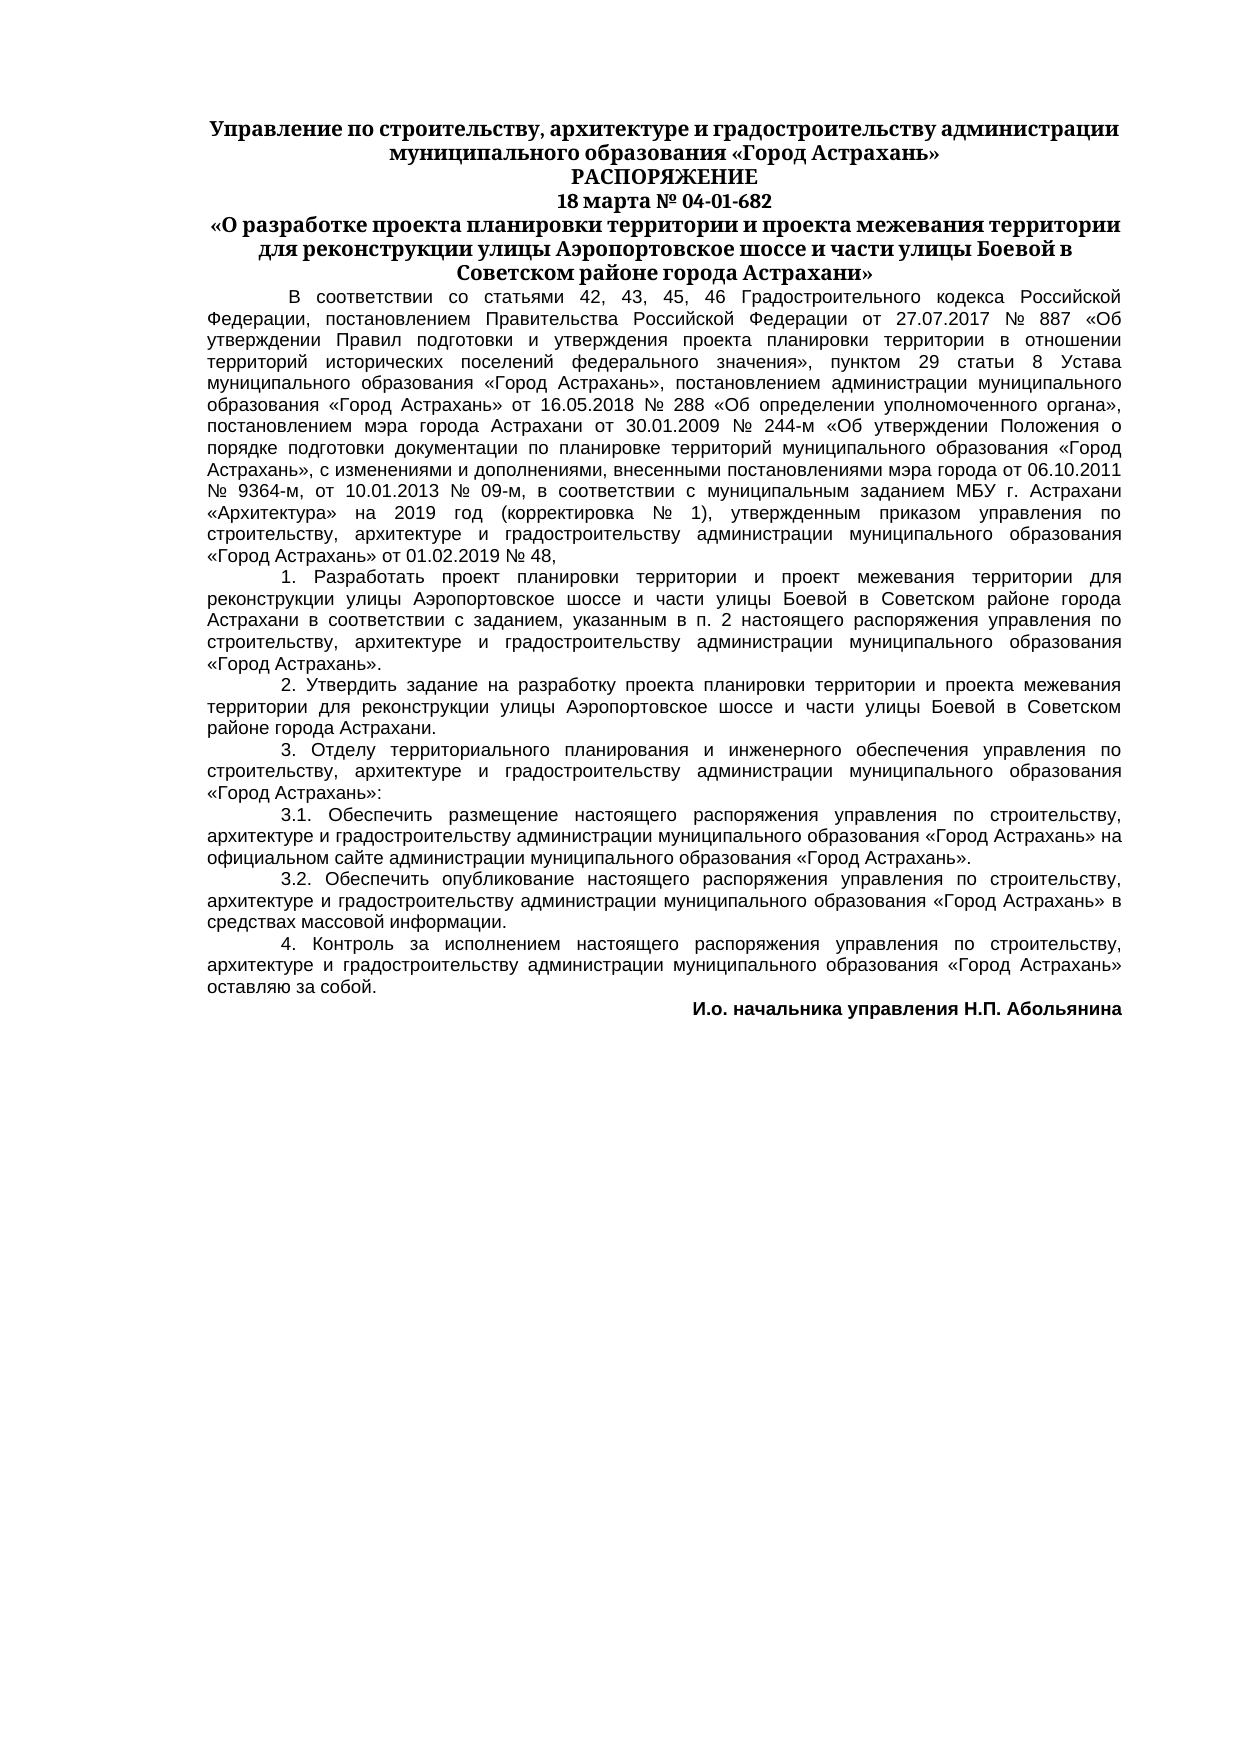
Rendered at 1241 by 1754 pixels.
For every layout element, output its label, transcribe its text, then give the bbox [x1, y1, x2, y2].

text 18 марта № 04-01-682 [207, 190, 1122, 214]
text «О разработке проекта планировки территории и проекта межевания территории [207, 214, 1122, 238]
text 3.2. Обеспечить опубликование настоящего распоряжения управления по строительству, архитектуре и градостроительству администрации муниципального образования «Город Астрахань» в средствах массовой информации. [207, 868, 1122, 933]
text 4. Контроль за исполнением настоящего распоряжения управления по строительству, архитектуре и градостроительству администрации муниципального образования «Город Астрахань» оставляю за собой. [207, 933, 1122, 997]
text 1. Разработать проект планировки территории и проект межевания территории для реконструкции улицы Аэропортовское шоссе и части улицы Боевой в Советском районе города Астрахани в соответствии с заданием, указанным в п. 2 настоящего распоряжения управления по строительству, архитектуре и градостроительству администрации муниципального образования «Город Астрахань». [207, 566, 1122, 674]
text И.о. начальника управления Н.П. Абольянина [207, 997, 1122, 1019]
text Управление по строительству, архитектуре и градостроительству администрации муниципального образования «Город Астрахань» [207, 118, 1122, 166]
text для реконструкции улицы Аэропортовское шоссе и части улицы Боевой в Советском районе города Астрахани» [207, 238, 1122, 286]
text РАСПОРЯЖЕНИЕ [207, 166, 1122, 190]
text 3.1. Обеспечить размещение настоящего распоряжения управления по строительству, архитектуре и градостроительству администрации муниципального образования «Город Астрахань» на официальном сайте администрации муниципального образования «Город Астрахань». [207, 803, 1122, 868]
text 3. Отделу территориального планирования и инженерного обеспечения управления по строительству, архитектуре и градостроительству администрации муниципального образования «Город Астрахань»: [207, 739, 1122, 803]
text 2. Утвердить задание на разработку проекта планировки территории и проекта межевания территории для реконструкции улицы Аэропортовское шоссе и части улицы Боевой в Советском районе города Астрахани. [207, 674, 1122, 739]
text В соответствии со статьями 42, 43, 45, 46 Градостроительного кодекса Российской Федерации, постановлением Правительства Российской Федерации от 27.07.2017 № 887 «Об утверждении Правил подготовки и утверждения проекта планировки территории в отношении территорий исторических поселений федерального значения», пунктом 29 статьи 8 Устава муниципального образования «Город Астрахань», постановлением администрации муниципального образования «Город Астрахань» от 16.05.2018 № 288 «Об определении уполномоченного органа», постановлением мэра города Астрахани от 30.01.2009 № 244-м «Об утверждении Положения о порядке подготовки документации по планировке территорий муниципального образования «Город Астрахань», с изменениями и дополнениями, внесенными постановлениями мэра города от 06.10.2011 № 9364-м, от 10.01.2013 № 09-м, в соответствии с муниципальным заданием МБУ г. Астрахани «Архитектура» на 2019 год (корректировка № 1), утвержденным приказом управления по строительству, архитектуре и градостроительству администрации муниципального образования «Город Астрахань» от 01.02.2019 № 48, [207, 286, 1122, 566]
